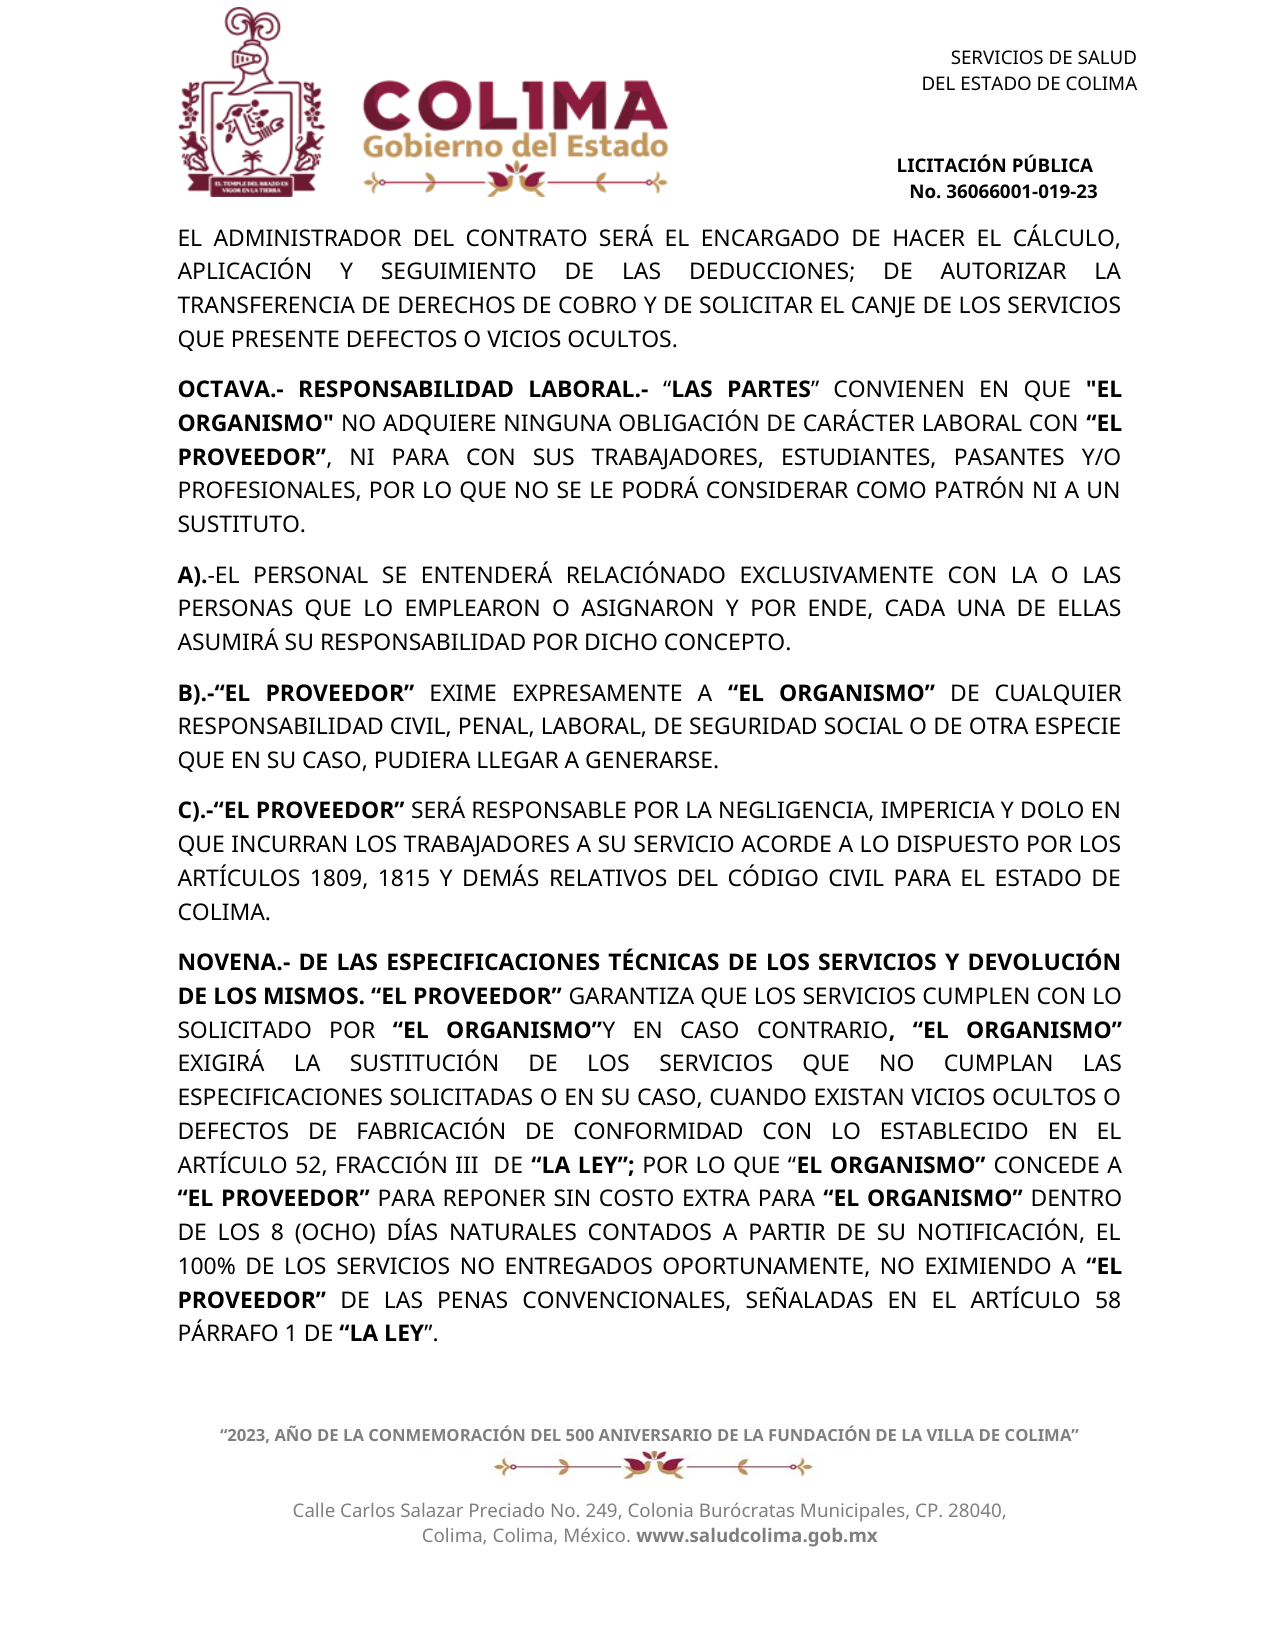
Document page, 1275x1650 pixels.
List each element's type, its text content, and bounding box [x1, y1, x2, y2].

text C).-“EL PROVEEDOR” SERÁ RESPONSABLE POR LA NEGLIGENCIA, IMPERICIA Y DOLO EN QUE INCURRAN LOS TRABAJADORES A SU SERVICIO ACORDE A LO DISPUESTO POR LOS ARTÍCULOS 1809, 1815 Y DEMÁS RELATIVOS DEL CÓDIGO CIVIL PARA EL ESTADO DE COLIMA. [177, 794, 1122, 927]
text NOVENA.- DE LAS ESPECIFICACIONES TÉCNICAS DE LOS SERVICIOS Y DEVOLUCIÓN DE LOS MISMOS. “EL PROVEEDOR” GARANTIZA QUE LOS SERVICIOS CUMPLEN CON LO SOLICITADO POR “EL ORGANISMO”Y EN CASO CONTRARIO, “EL ORGANISMO” EXIGIRÁ LA SUSTITUCIÓN DE LOS SERVICIOS QUE NO CUMPLAN LAS ESPECIFICACIONES SOLICITADAS O EN SU CASO, CUANDO EXISTAN VICIOS OCULTOS O DEFECTOS DE FABRICACIÓN DE CONFORMIDAD CON LO ESTABLECIDO EN EL ARTÍCULO 52, FRACCIÓN III DE “LA LEY”; POR LO QUE “EL ORGANISMO” CONCEDE A “EL PROVEEDOR” PARA REPONER SIN COSTO EXTRA PARA “EL ORGANISMO” DENTRO DE LOS 8 (OCHO) DÍAS NATURALES CONTADOS A PARTIR DE SU NOTIFICACIÓN, EL 100% DE LOS SERVICIOS NO ENTREGADOS OPORTUNAMENTE, NO EXIMIENDO A “EL PROVEEDOR” DE LAS PENAS CONVENCIONALES, SEÑALADAS EN EL ARTÍCULO 58 PÁRRAFO 1 DE “LA LEY”. [177, 946, 1122, 1349]
text A).-EL PERSONAL SE ENTENDERÁ RELACIÓNADO EXCLUSIVAMENTE CON LA O LAS PERSONAS QUE LO EMPLEARON O ASIGNARON Y POR ENDE, CADA UNA DE ELLAS ASUMIRÁ SU RESPONSABILIDAD POR DICHO CONCEPTO. [177, 559, 1122, 657]
picture [178, 7, 668, 197]
text B).-“EL PROVEEDOR” EXIME EXPRESAMENTE A “EL ORGANISMO” DE CUALQUIER RESPONSABILIDAD CIVIL, PENAL, LABORAL, DE SEGURIDAD SOCIAL O DE OTRA ESPECIE QUE EN SU CASO, PUDIERA LLEGAR A GENERARSE. [177, 677, 1122, 775]
text EL ADMINISTRADOR DEL CONTRATO SERÁ EL ENCARGADO DE HACER EL CÁLCULO, APLICACIÓN Y SEGUIMIENTO DE LAS DEDUCCIONES; DE AUTORIZAR LA TRANSFERENCIA DE DERECHOS DE COBRO Y DE SOLICITAR EL CANJE DE LOS SERVICIOS QUE PRESENTE DEFECTOS O VICIOS OCULTOS. [177, 222, 1122, 354]
text OCTAVA.- RESPONSABILIDAD LABORAL.- “LAS PARTES” CONVIENEN EN QUE "EL ORGANISMO" NO ADQUIERE NINGUNA OBLIGACIÓN DE CARÁCTER LABORAL CON “EL PROVEEDOR”, NI PARA CON SUS TRABAJADORES, ESTUDIANTES, PASANTES Y/O PROFESIONALES, POR LO QUE NO SE LE PODRÁ CONSIDERAR COMO PATRÓN NI A UN SUSTITUTO. [177, 373, 1122, 539]
picture [414, 1451, 893, 1480]
